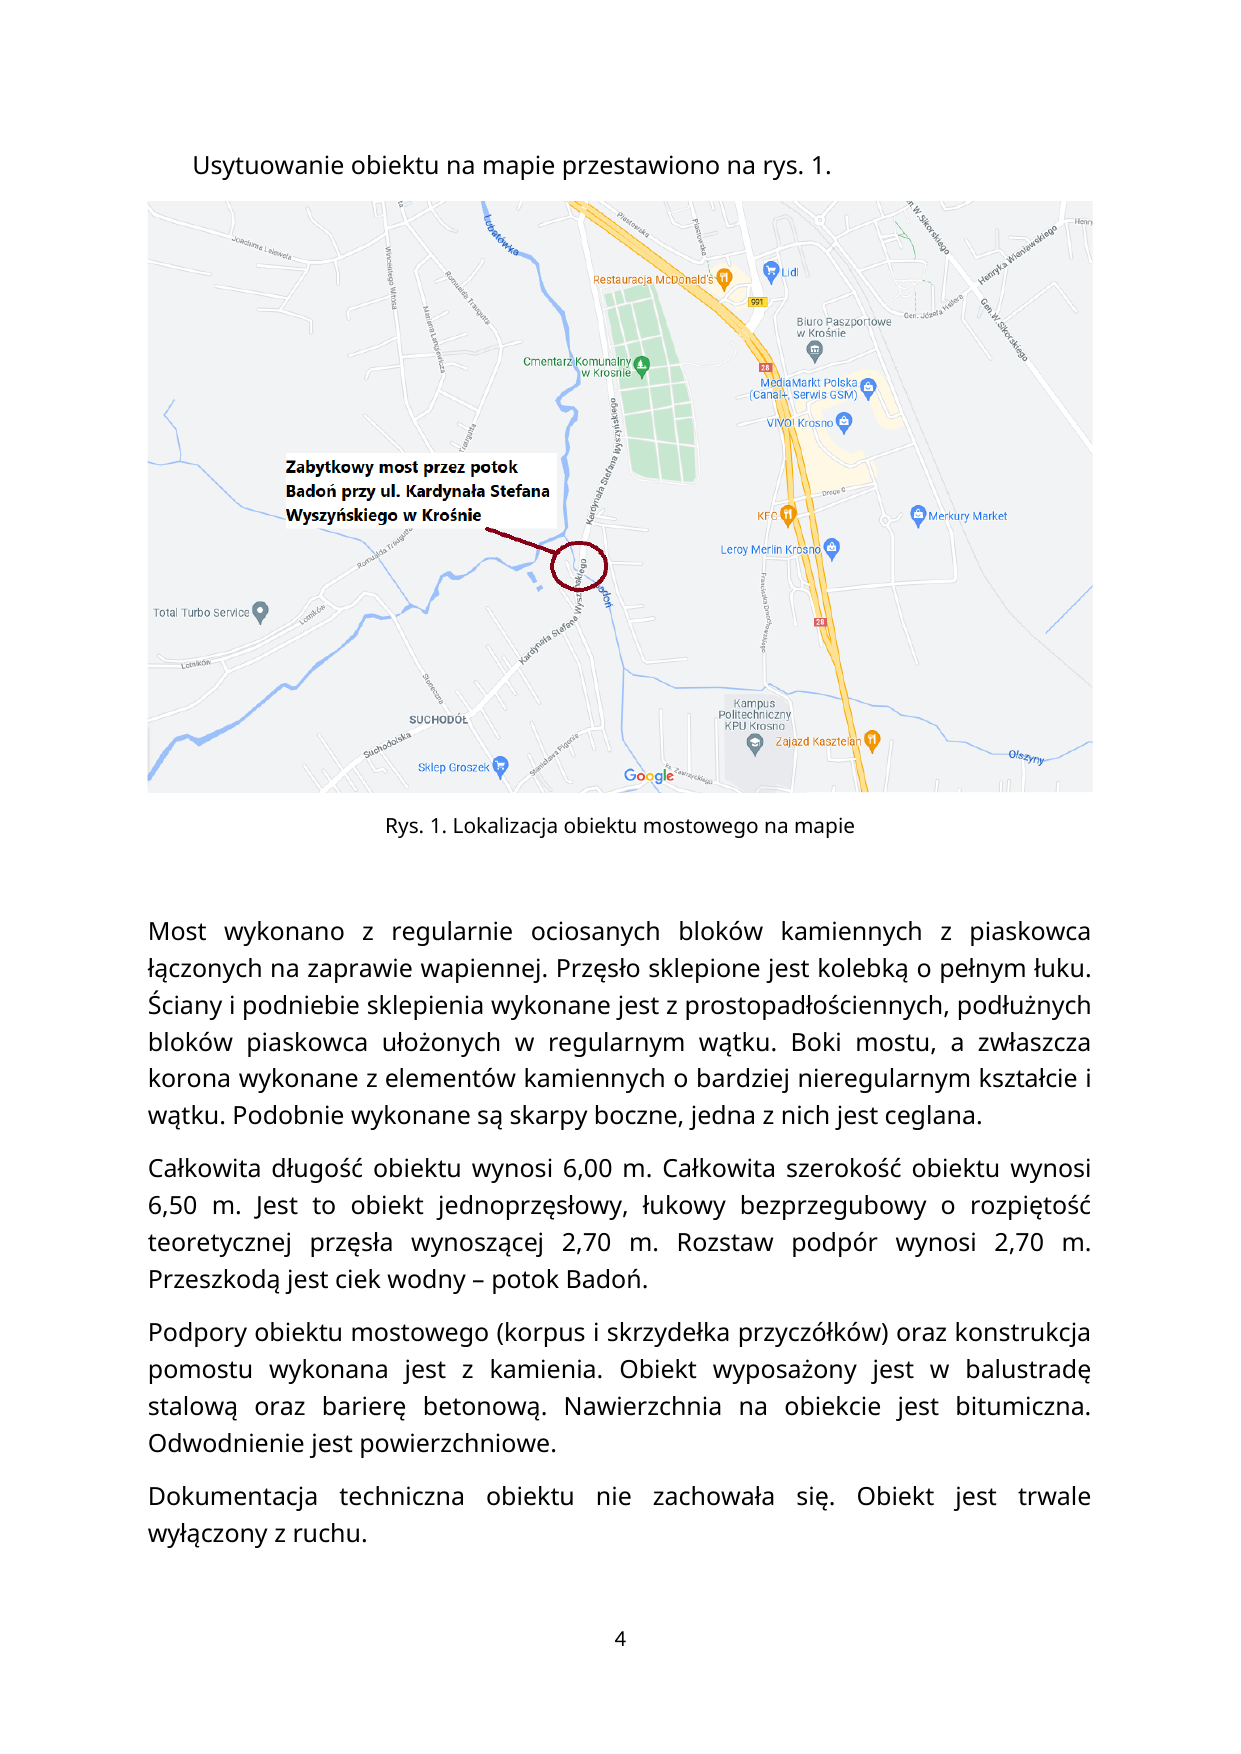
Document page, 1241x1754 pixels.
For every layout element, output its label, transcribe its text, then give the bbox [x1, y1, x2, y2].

text Rys. 1. Lokalizacja obiektu mostowego na mapie [148, 811, 1093, 839]
text Most wykonano z regularnie ociosanych bloków kamiennych z piaskowca łączonych na zaprawie wapiennej. Przęsło sklepione jest kolebką o pełnym łuku. Ściany i podniebie sklepienia wykonane jest z prostopadłościennych, podłużnych bloków piaskowca ułożonych w regularnym wątku. Boki mostu, a zwłaszcza korona wykonane z elementów kamiennych o bardziej nieregularnym kształcie i wątku. Podobnie wykonane są skarpy boczne, jedna z nich jest ceglana. [148, 914, 1093, 1132]
picture [147, 201, 1093, 793]
text Podpory obiektu mostowego (korpus i skrzydełka przyczółków) oraz konstrukcja pomostu wykonana jest z kamienia. Obiekt wyposażony jest w balustradę stalową oraz barierę betonową. Nawierzchnia na obiekcie jest bitumiczna. Odwodnienie jest powierzchniowe. [148, 1315, 1093, 1459]
text Dokumentacja techniczna obiektu nie zachowała się. Obiekt jest trwale wyłączony z ruchu. [148, 1479, 1093, 1549]
text Całkowita długość obiektu wynosi 6,00 m. Całkowita szerokość obiektu wynosi 6,50 m. Jest to obiekt jednoprzęsłowy, łukowy bezprzegubowy o rozpiętość teoretycznej przęsła wynoszącej 2,70 m. Rozstaw podpór wynosi 2,70 m. Przeszkodą jest ciek wodny – potok Badoń. [148, 1151, 1093, 1296]
text Usytuowanie obiektu na mapie przestawiono na rys. 1. [148, 148, 1093, 182]
